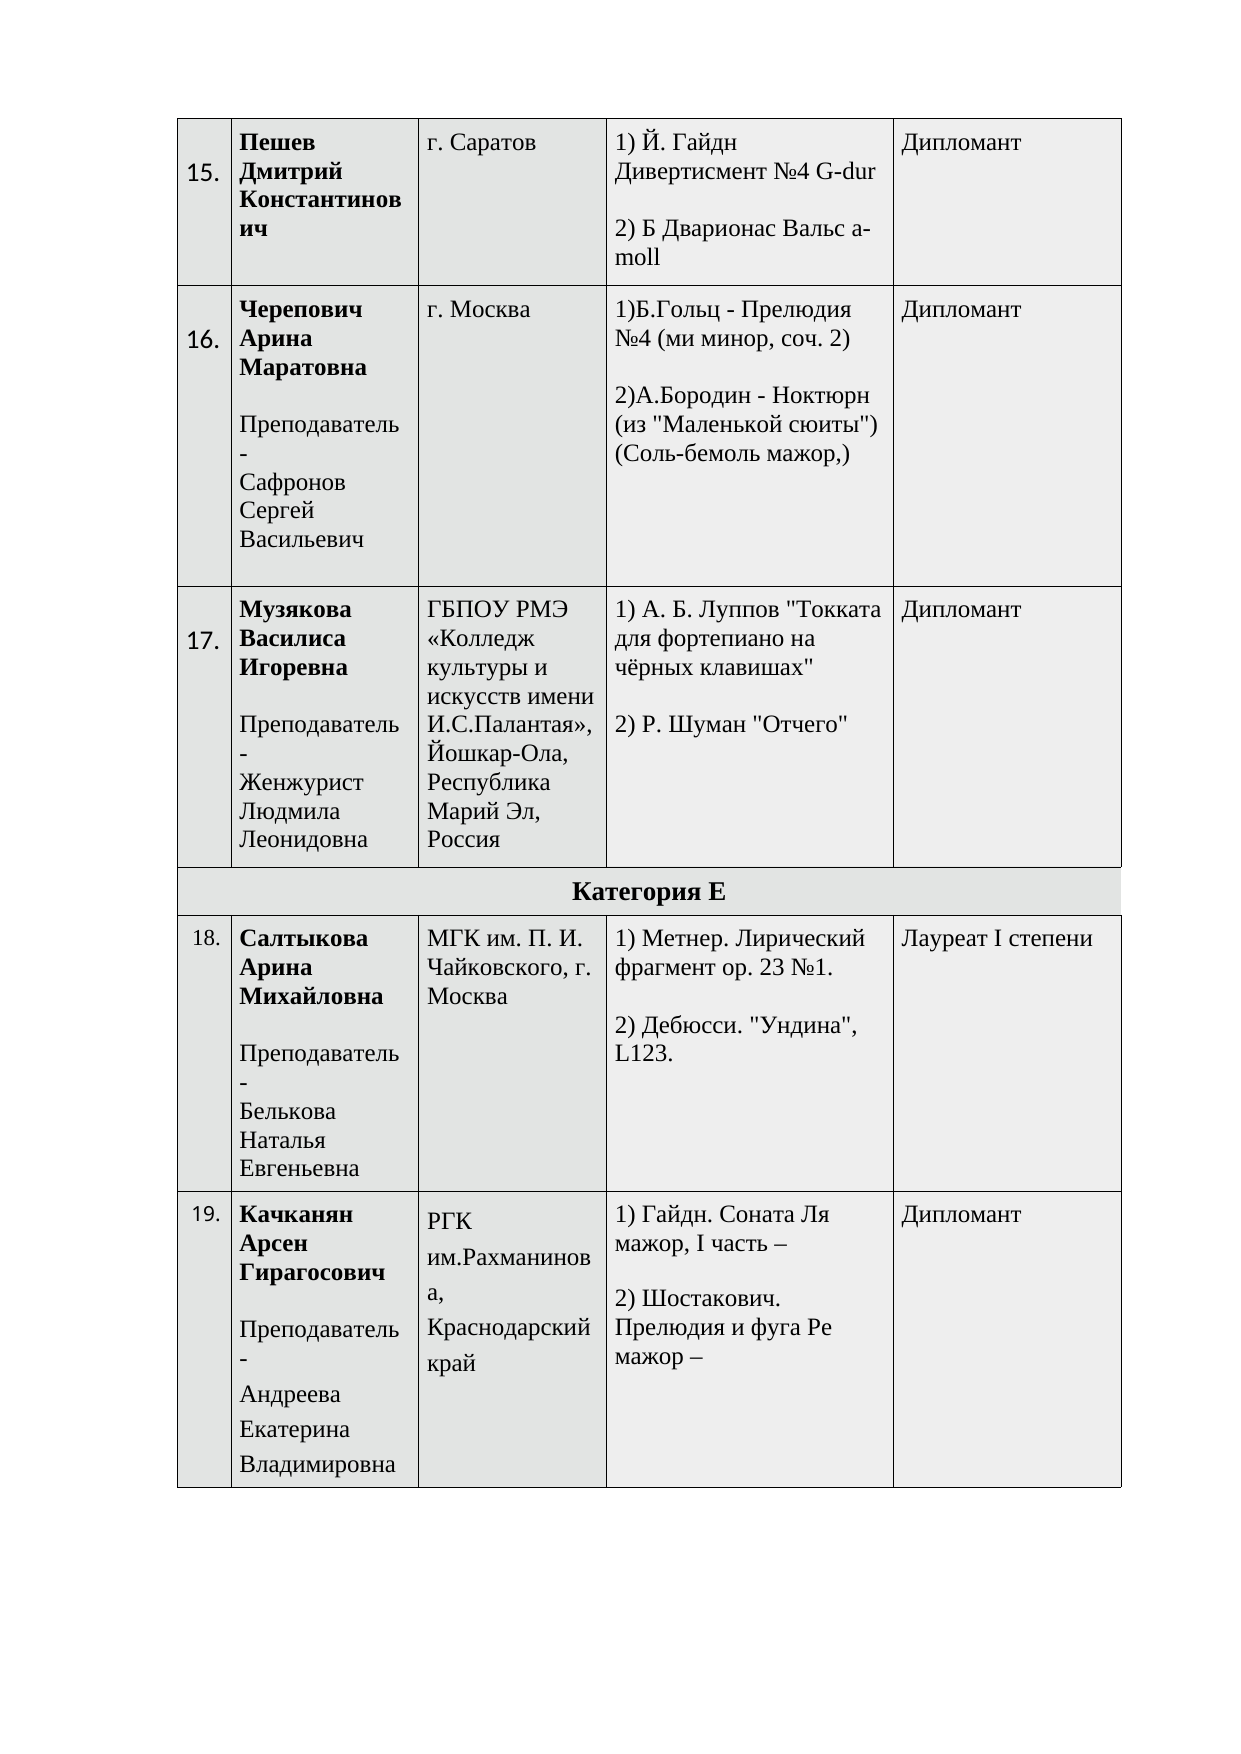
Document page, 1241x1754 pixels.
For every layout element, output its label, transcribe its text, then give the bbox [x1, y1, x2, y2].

table_cell г. Саратов [419, 119, 606, 285]
table_cell Черепович Арина Маратовна Преподаватель - Сафронов Сергей Васильевич [232, 286, 418, 586]
table_cell Дипломант [894, 1192, 1121, 1487]
table_cell Дипломант [894, 286, 1121, 586]
table_cell Дипломант [894, 119, 1121, 285]
table_cell Пешев Дмитрий Константинович [232, 119, 418, 285]
table_cell г. Москва [419, 286, 606, 586]
table_cell Музякова Василиса Игоревна Преподаватель - Женжурист Людмила Леонидовна [232, 587, 418, 866]
table_cell 1) Й. Гайдн Дивертисмент №4 G-dur 2) Б Дварионас Вальс а-moll [607, 119, 893, 285]
table_cell Дипломант [894, 587, 1121, 866]
table_cell Качканян Арсен Гирагосович Преподаватель - Андреева Екатерина Владимировна [232, 1192, 418, 1487]
table_cell 19. [178, 1192, 231, 1487]
table_cell Лауреат I степени [894, 916, 1121, 1191]
table_cell Категория Е [178, 868, 1121, 915]
table_cell 1) Гайдн. Соната Ля мажор, I часть – 2) Шостакович. Прелюдия и фуга Ре мажор – [607, 1192, 893, 1487]
table_cell 1) Метнер. Лирический фрагмент op. 23 №1. 2) Дебюсси. "Ундина", L123. [607, 916, 893, 1191]
table_cell 15. [178, 119, 231, 285]
table_cell Салтыкова Арина Михайловна Преподаватель - Белькова Наталья Евгеньевна [232, 916, 418, 1191]
table_cell 17. [178, 587, 231, 866]
table_cell 16. [178, 286, 231, 586]
table_cell 1) А. Б. Луппов "Токката для фортепиано на чёрных клавишах" 2) Р. Шуман "Отчего" [607, 587, 893, 866]
table_cell 1)Б.Гольц - Прелюдия №4 (ми минор, соч. 2) 2)А.Бородин - Ноктюрн (из "Маленькой сюиты") (Соль-бемоль мажор,) [607, 286, 893, 586]
table_cell РГК им.Рахманинова, Краснодарский край [419, 1192, 606, 1487]
table_cell 18. [178, 916, 231, 1191]
table_cell ГБПОУ РМЭ «Колледж культуры и искусств имени И.С.Палантая», Йошкар-Ола, Республика Марий Эл, Россия [419, 587, 606, 866]
table_cell МГК им. П. И. Чайковского, г. Москва [419, 916, 606, 1191]
